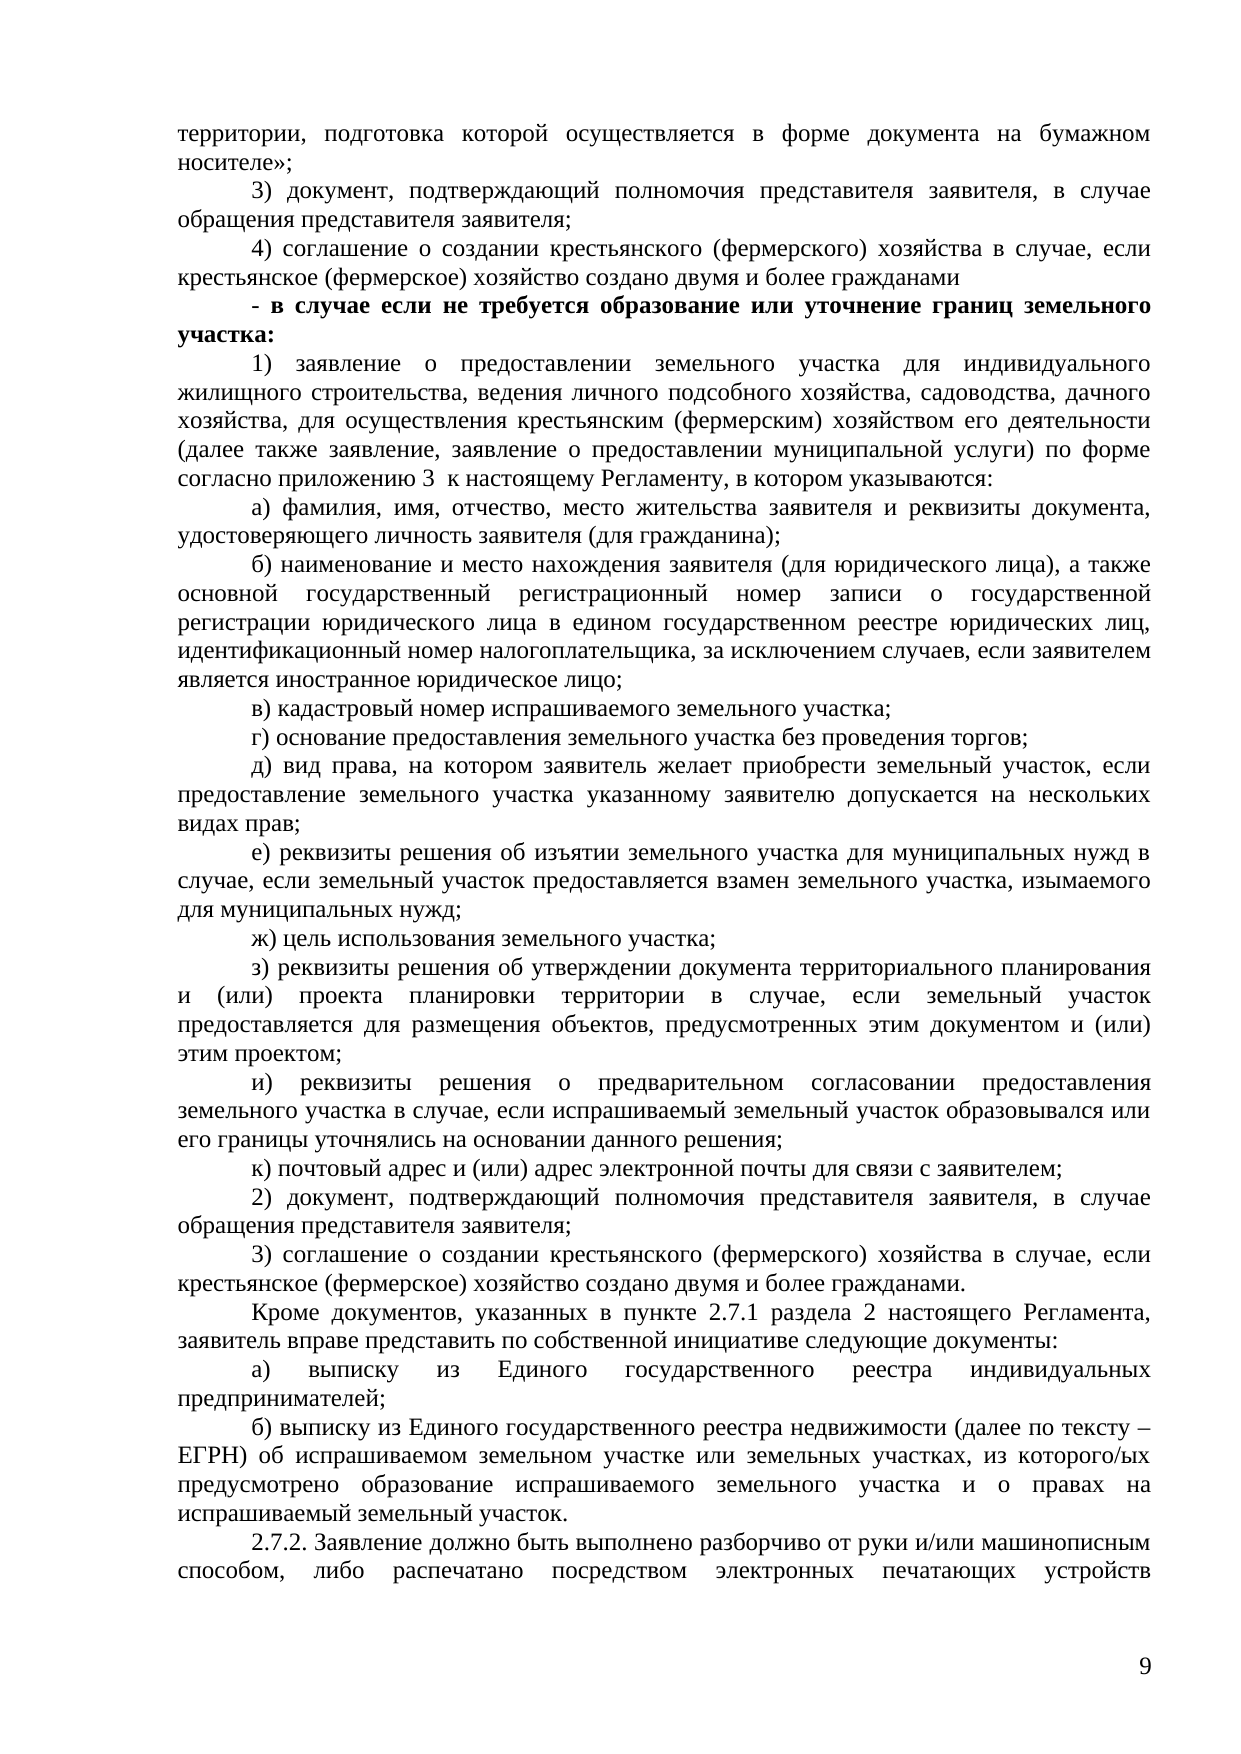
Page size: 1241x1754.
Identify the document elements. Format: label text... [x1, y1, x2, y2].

text 4) соглашение о создании крестьянского (фермерского) хозяйства в случае, если крестьянское (фермерское) хозяйство создано двумя и более гражданами [177, 233, 1152, 291]
text 1) заявление о предоставлении земельного участка для индивидуального жилищного строительства, ведения личного подсобного хозяйства, садоводства, дачного хозяйства, для осуществления крестьянским (фермерским) хозяйством его деятельности (далее также заявление, заявление о предоставлении муниципальной услуги) по форме согласно приложению 3 к настоящему Регламенту, в котором указываются: [177, 348, 1152, 492]
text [177, 1527, 1152, 1584]
text а) фамилия, имя, отчество, место жительства заявителя и реквизиты документа, удостоверяющего личность заявителя (для гражданина); [177, 492, 1152, 549]
text д) вид права, на котором заявитель желает приобрести земельный участок, если предоставление земельного участка указанному заявителю допускается на нескольких видах прав; [177, 751, 1152, 837]
text к) почтовый адрес и (или) адрес электронной почты для связи с заявителем; [177, 1153, 1152, 1182]
list 2) документ, подтверждающий полномочия представителя заявителя, в случае обращения представителя заявителя; [177, 1182, 1152, 1239]
list б) выписку из Единого государственного реестра недвижимости (далее по тексту – ЕГРН) об испрашиваемом земельном участке или земельных участках, из которого/ых предусмотрено образование испрашиваемого земельного участка и о правах на испрашиваемый земельный участок. [177, 1412, 1152, 1527]
text б) наименование и место нахождения заявителя (для юридического лица), а также основной государственный регистрационный номер записи о государственной регистрации юридического лица в едином государственном реестре юридических лиц, идентификационный номер налогоплательщика, за исключением случаев, если заявителем является иностранное юридическое лицо; [177, 549, 1152, 693]
list Кроме документов, указанных в пункте 2.7.1 раздела 2 настоящего Регламента, заявитель вправе представить по собственной инициативе следующие документы: [177, 1297, 1152, 1354]
list а) выписку из Единого государственного реестра индивидуальных предпринимателей; [177, 1354, 1152, 1412]
text з) реквизиты решения об утверждении документа территориального планирования и (или) проекта планировки территории в случае, если земельный участок предоставляется для размещения объектов, предусмотренных этим документом и (или) этим проектом; [177, 952, 1152, 1067]
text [177, 118, 1152, 176]
text в) кадастровый номер испрашиваемого земельного участка; [177, 693, 1152, 722]
text - в случае если не требуется образование или уточнение границ земельного участка: [177, 291, 1152, 348]
list 3) соглашение о создании крестьянского (фермерского) хозяйства в случае, если крестьянское (фермерское) хозяйство создано двумя и более гражданами. [177, 1239, 1152, 1297]
text г) основание предоставления земельного участка без проведения торгов; [177, 722, 1152, 751]
text 3) документ, подтверждающий полномочия представителя заявителя, в случае обращения представителя заявителя; [177, 176, 1152, 233]
text ж) цель использования земельного участка; [177, 923, 1152, 952]
text е) реквизиты решения об изъятии земельного участка для муниципальных нужд в случае, если земельный участок предоставляется взамен земельного участка, изымаемого для муниципальных нужд; [177, 837, 1152, 923]
text и) реквизиты решения о предварительном согласовании предоставления земельного участка в случае, если испрашиваемый земельный участок образовывался или его границы уточнялись на основании данного решения; [177, 1067, 1152, 1153]
